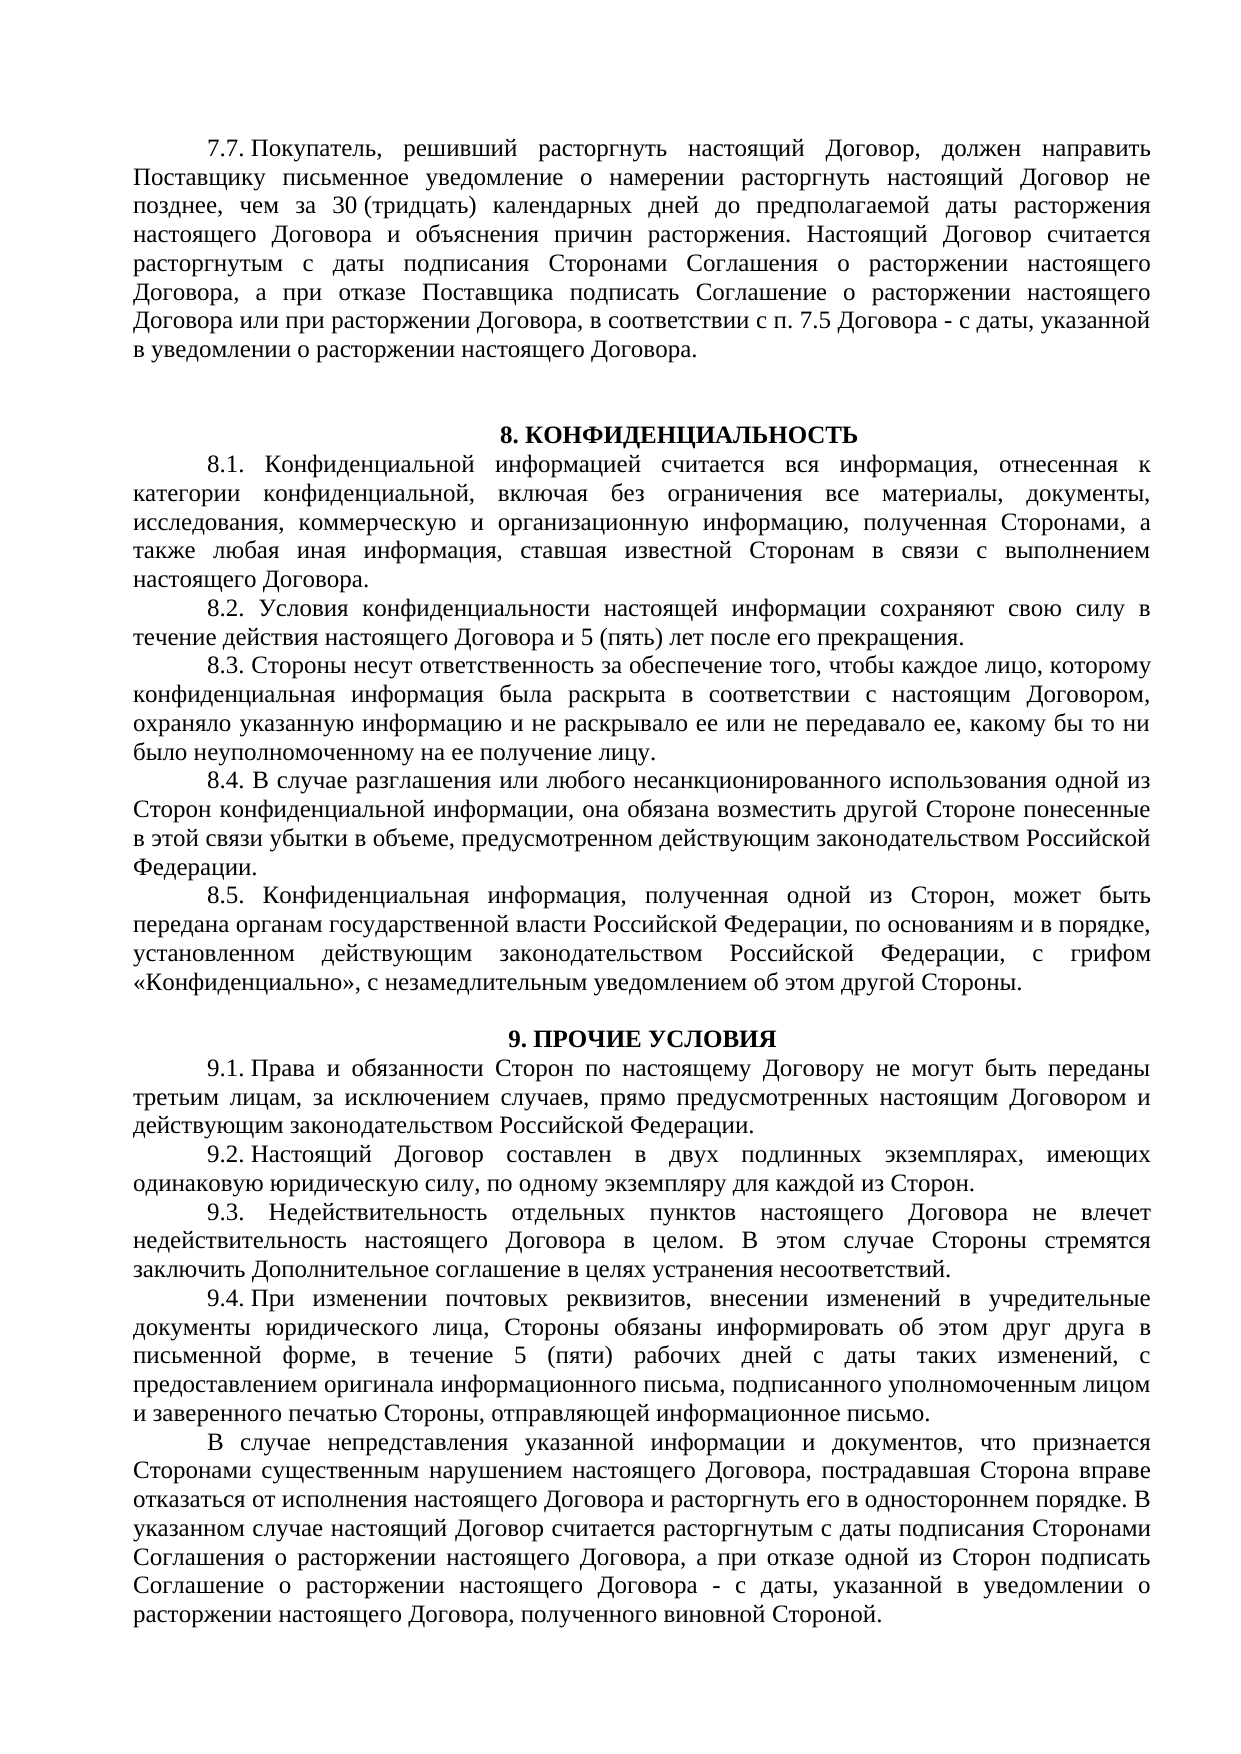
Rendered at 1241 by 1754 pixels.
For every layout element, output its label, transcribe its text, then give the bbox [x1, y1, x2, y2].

text 9.2. Настоящий Договор составлен в двух подлинных экземплярах, имеющих одинаковую юридическую силу, по одному экземпляру для каждой из Сторон. [133, 1139, 1152, 1197]
text 8.2. Условия конфиденциальности настоящей информации сохраняют свою силу в течение действия настоящего Договора и 5 (пять) лет после его прекращения. [133, 593, 1152, 650]
text 8.3. Стороны несут ответственность за обеспечение того, чтобы каждое лицо, которому конфиденциальная информация была раскрыта в соответствии с настоящим Договором, охраняло указанную информацию и не раскрывало ее или не передавало ее, какому бы то ни было неуполномоченному на ее получение лицу. [133, 650, 1152, 765]
text 8.1. Конфиденциальной информацией считается вся информация, отнесенная к категории конфиденциальной, включая без ограничения все материалы, документы, исследования, коммерческую и организационную информацию, полученная Сторонами, а также любая иная информация, ставшая известной Сторонам в связи с выполнением настоящего Договора. [133, 449, 1152, 593]
text 7.7. Покупатель, решивший расторгнуть настоящий Договор, должен направить Поставщику письменное уведомление о намерении расторгнуть настоящий Договор не позднее, чем за 30 (тридцать) календарных дней до предполагаемой даты расторжения настоящего Договора и объяснения причин расторжения. Настоящий Договор считается расторгнутым с даты подписания Сторонами Соглашения о расторжении настоящего Договора, а при отказе Поставщика подписать Соглашение о расторжении настоящего Договора или при расторжении Договора, в соответствии с п. 7.5 Договора - с даты, указанной в уведомлении о расторжении настоящего Договора. [133, 133, 1152, 363]
text 9.1. Права и обязанности Сторон по настоящему Договору не могут быть переданы третьим лицам, за исключением случаев, прямо предусмотренных настоящим Договором и действующим законодательством Российской Федерации. [133, 1053, 1152, 1139]
text 9.3. Недействительность отдельных пунктов настоящего Договора не влечет недействительность настоящего Договора в целом. В этом случае Стороны стремятся заключить Дополнительное соглашение в целях устранения несоответствий. [133, 1197, 1152, 1283]
text 8. КОНФИДЕНЦИАЛЬНОСТЬ [133, 420, 1152, 449]
text В случае непредставления указанной информации и документов, что признается Сторонами существенным нарушением настоящего Договора, пострадавшая Сторона вправе отказаться от исполнения настоящего Договора и расторгнуть его в одностороннем порядке. В указанном случае настоящий Договор считается расторгнутым с даты подписания Сторонами Соглашения о расторжении настоящего Договора, а при отказе одной из Сторон подписать Соглашение о расторжении настоящего Договора - с даты, указанной в уведомлении о расторжении настоящего Договора, полученного виновной Стороной. [133, 1427, 1152, 1628]
text 8.4. В случае разглашения или любого несанкционированного использования одной из Сторон конфиденциальной информации, она обязана возместить другой Стороне понесенные в этой связи убытки в объеме, предусмотренном действующим законодательством Российской Федерации. [133, 765, 1152, 880]
text 9.4. При изменении почтовых реквизитов, внесении изменений в учредительные документы юридического лица, Стороны обязаны информировать об этом друг друга в письменной форме, в течение 5 (пяти) рабочих дней с даты таких изменений, с предоставлением оригинала информационного письма, подписанного уполномоченным лицом и заверенного печатью Стороны, отправляющей информационное письмо. [133, 1283, 1152, 1427]
text 9. ПРОЧИЕ УСЛОВИЯ [133, 1024, 1152, 1053]
text 8.5. Конфиденциальная информация, полученная одной из Сторон, может быть передана органам государственной власти Российской Федерации, по основаниям и в порядке, установленном действующим законодательством Российской Федерации, с грифом «Конфиденциально», с незамедлительным уведомлением об этом другой Стороны. [133, 880, 1152, 995]
